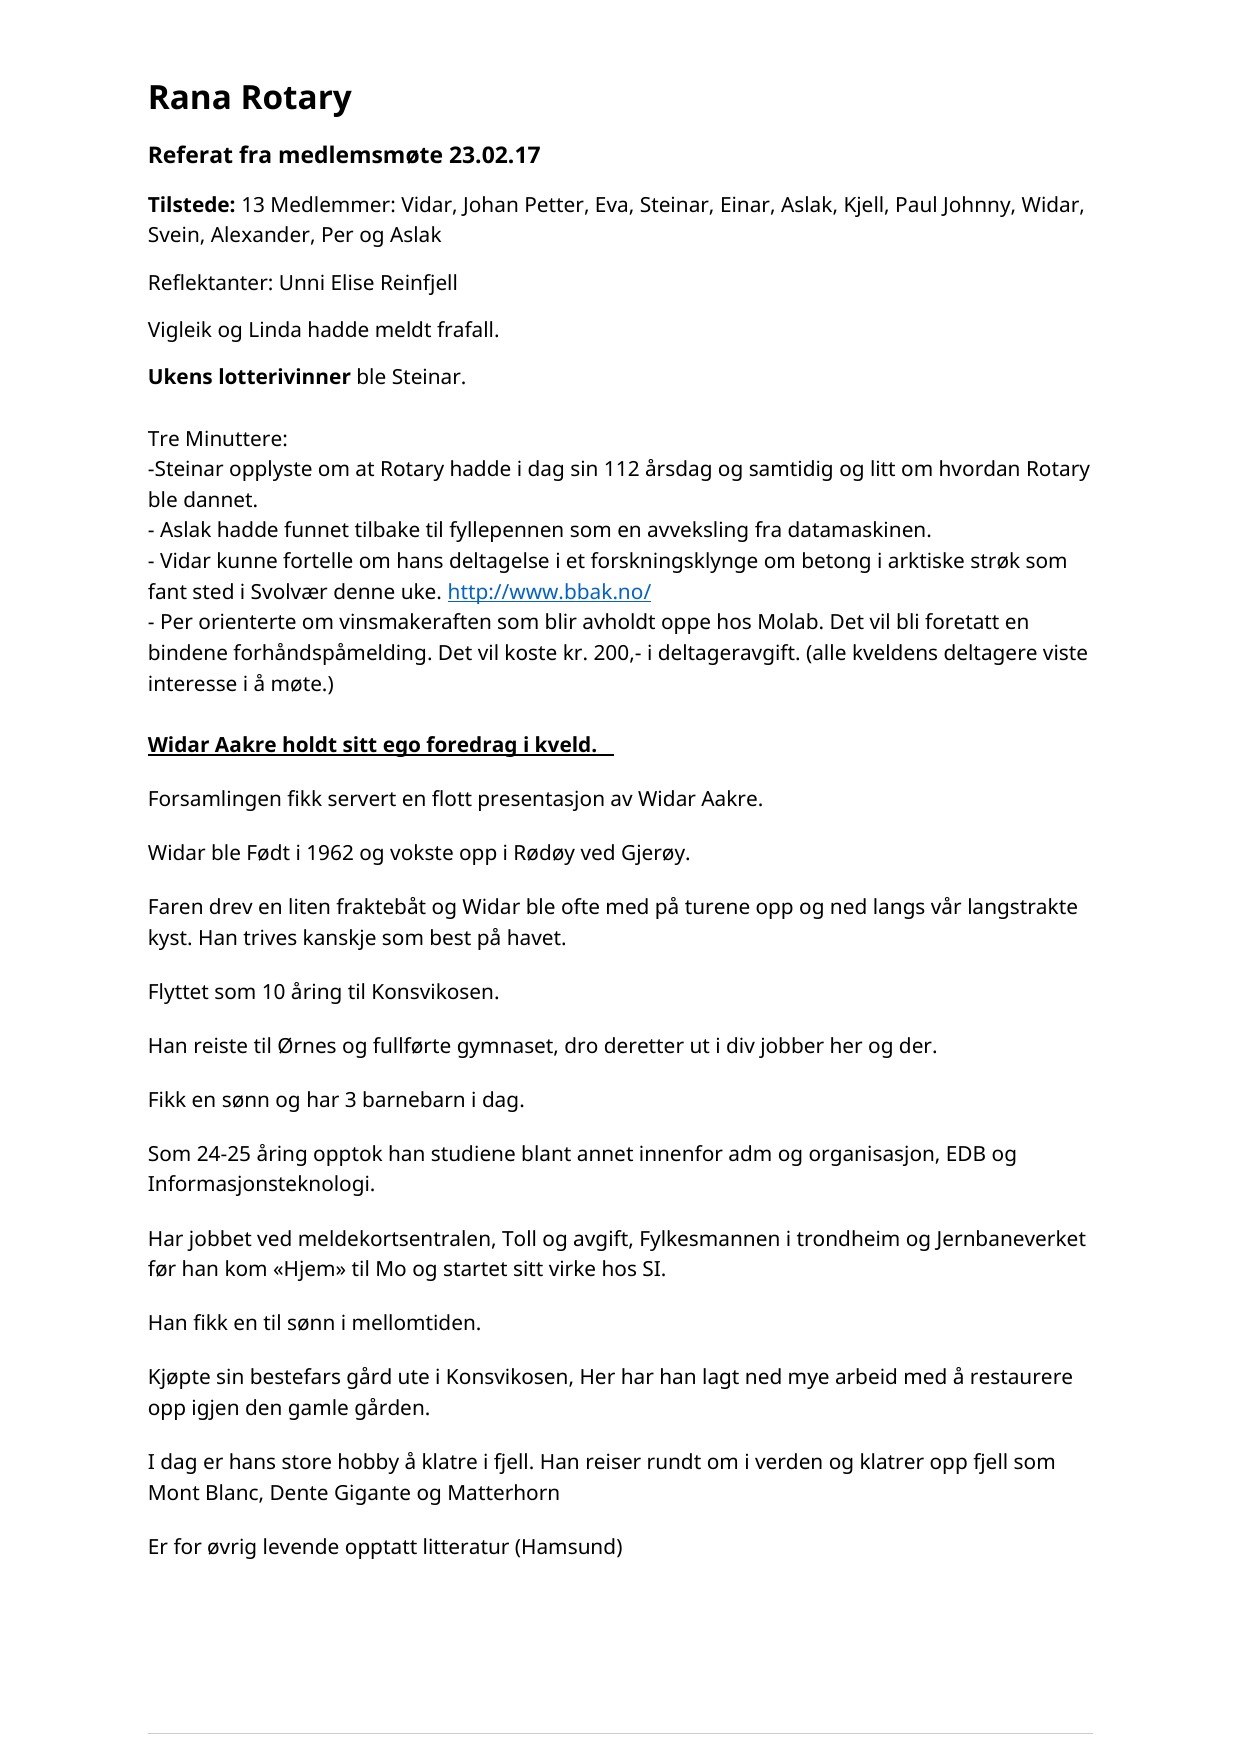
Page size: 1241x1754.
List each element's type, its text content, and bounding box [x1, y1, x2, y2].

text Referat fra medlemsmøte 23.02.17 [148, 139, 1093, 171]
text Han reiste til Ørnes og fullførte gymnaset, dro deretter ut i div jobber her og der. [148, 1031, 1093, 1059]
text Han fikk en til sønn i mellomtiden. [148, 1308, 1093, 1337]
text Som 24-25 åring opptok han studiene blant annet innenfor adm og organisasjon, EDB og Informasjonsteknologi. [148, 1139, 1093, 1198]
text Reflektanter: Unni Elise Reinfjell [148, 268, 1093, 296]
list - Aslak hadde funnet tilbake til fyllepennen som en avveksling fra datamaskinen. [148, 516, 1093, 544]
text Flyttet som 10 åring til Konsvikosen. [148, 977, 1093, 1005]
list - Vidar kunne fortelle om hans deltagelse i et forskningsklynge om betong i arktiske strøk som fant sted i Svolvær denne uke. http://www.bbak.no/ [148, 546, 1093, 605]
text Rana Rotary [148, 74, 1093, 119]
text I dag er hans store hobby å klatre i fjell. Han reiser rundt om i verden og klatrer opp fjell som Mont Blanc, Dente Gigante og Matterhorn [148, 1447, 1093, 1506]
list -Steinar opplyste om at Rotary hadde i dag sin 112 årsdag og samtidig og litt om hvordan Rotary ble dannet. [148, 454, 1093, 513]
list - Per orienterte om vinsmakeraften som blir avholdt oppe hos Molab. Det vil bli foretatt en bindene forhåndspåmelding. Det vil koste kr. 200,- i deltageravgift. (alle kveldens deltagere viste interesse i å møte.) [148, 607, 1093, 697]
text Faren drev en liten fraktebåt og Widar ble ofte med på turene opp og ned langs vår langstrakte kyst. Han trives kanskje som best på havet. [148, 892, 1093, 951]
list Ukens lotterivinner ble Steinar. [148, 362, 1093, 391]
text Tilstede: 13 Medlemmer: Vidar, Johan Petter, Eva, Steinar, Einar, Aslak, Kjell, Paul Johnny, Widar, Svein, Alexander, Per og Aslak [148, 190, 1093, 249]
list Tre Minuttere: [148, 424, 1093, 452]
list Widar Aakre holdt sitt ego foredrag i kveld. [148, 730, 1093, 758]
text Vigleik og Linda hadde meldt frafall. [148, 315, 1093, 343]
text Widar ble Født i 1962 og vokste opp i Rødøy ved Gjerøy. [148, 838, 1093, 866]
text Fikk en sønn og har 3 barnebarn i dag. [148, 1085, 1093, 1113]
text Har jobbet ved meldekortsentralen, Toll og avgift, Fylkesmannen i trondheim og Jernbaneverket før han kom «Hjem» til Mo og startet sitt virke hos SI. [148, 1224, 1093, 1283]
text Er for øvrig levende opptatt litteratur (Hamsund) [148, 1532, 1093, 1560]
text Kjøpte sin bestefars gård ute i Konsvikosen, Her har han lagt ned mye arbeid med å restaurere opp igjen den gamle gården. [148, 1362, 1093, 1421]
text Forsamlingen fikk servert en flott presentasjon av Widar Aakre. [148, 784, 1093, 812]
